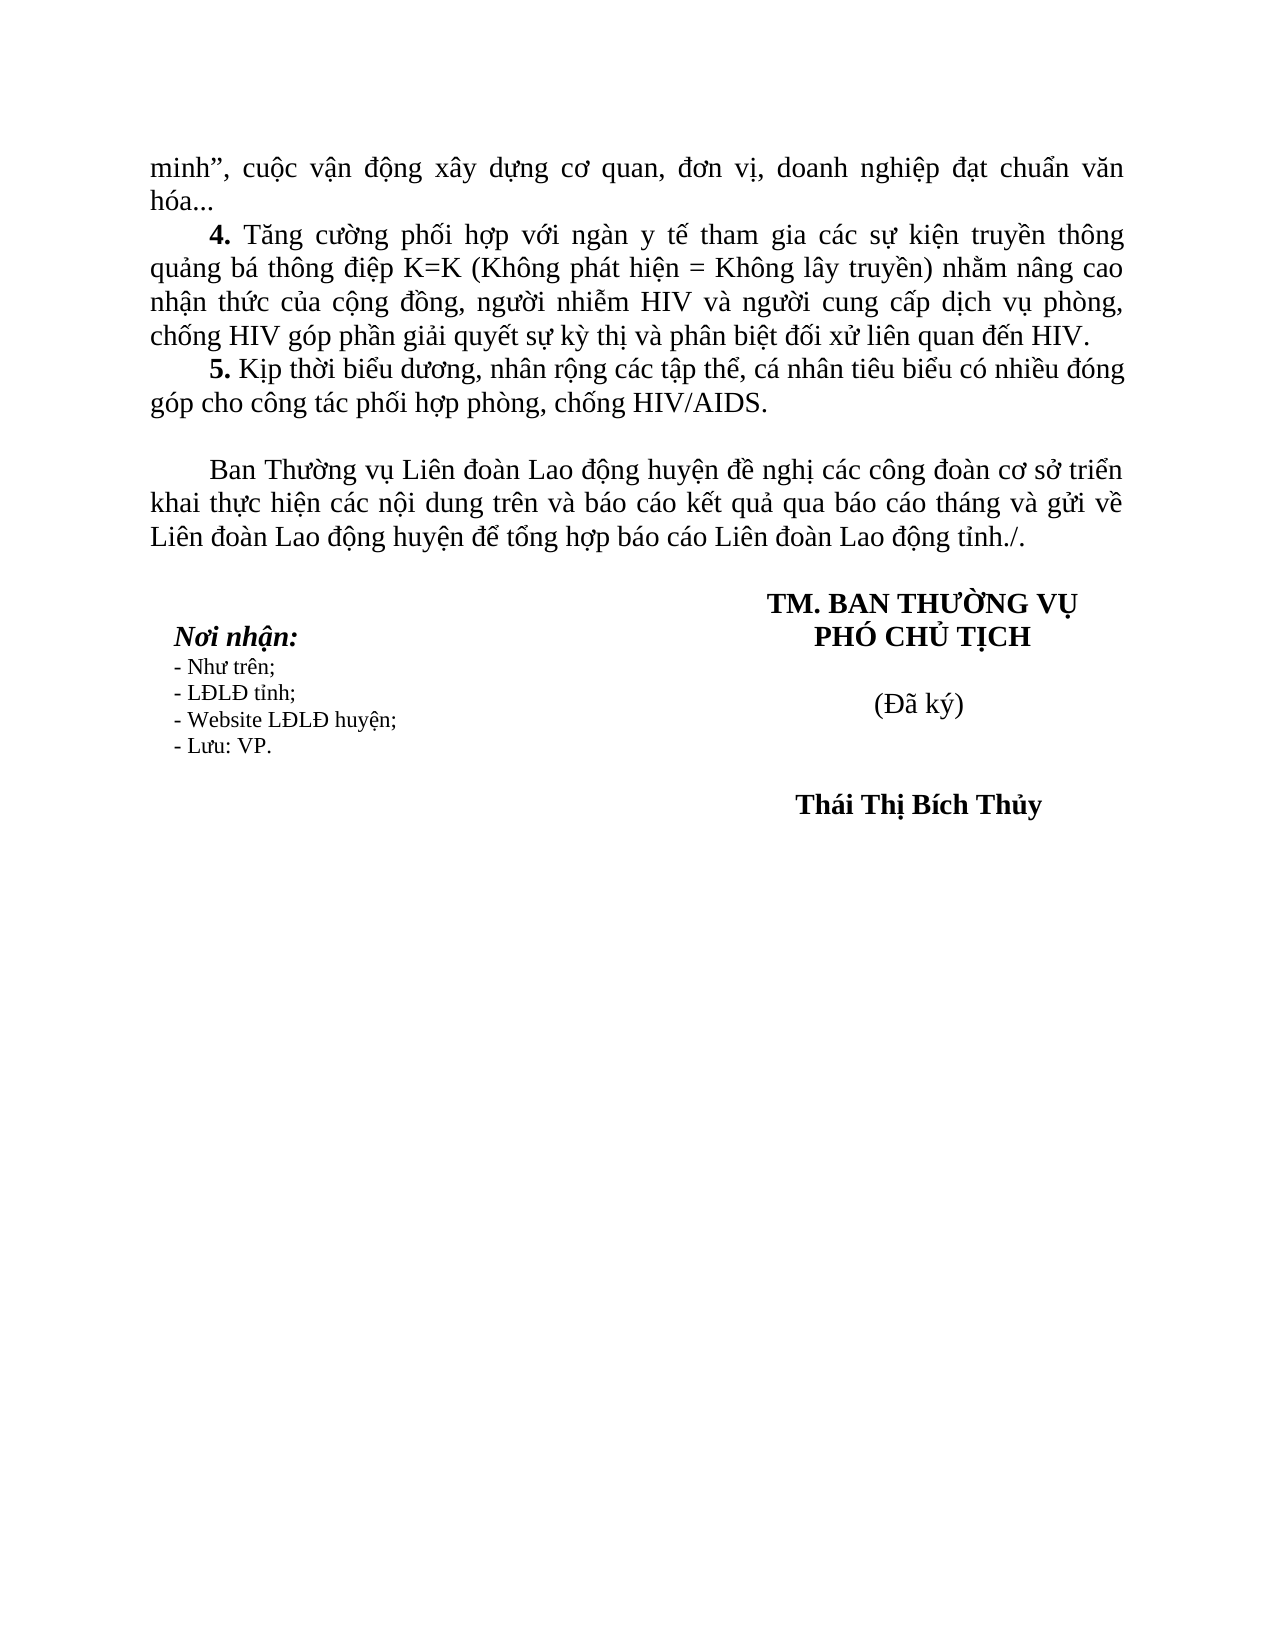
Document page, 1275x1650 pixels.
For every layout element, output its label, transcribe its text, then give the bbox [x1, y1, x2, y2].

text 4. Tăng cường phối hợp với ngàn y tế tham gia các sự kiện truyền thông quảng bá thông điệp K=K (Không phát hiện = Không lây truyền) nhằm nâng cao nhận thức của cộng đồng, người nhiễm HIV và người cung cấp dịch vụ phòng, chống HIV góp phần giải quyết sự kỳ thị và phân biệt đối xử liên quan đến HIV. [150, 217, 1125, 351]
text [150, 150, 1125, 217]
table_header TM. BAN THƯỜNG VỤ PHÓ CHỦ TỊCH (Đã ký) Thái Thị Bích Thủy [628, 586, 1209, 821]
text 5. Kịp thời biểu dương, nhân rộng các tập thể, cá nhân tiêu biểu có nhiều đóng góp cho công tác phối hợp phòng, chống HIV/AIDS. [150, 351, 1125, 418]
table_header Nơi nhận: - Như trên; - LĐLĐ tỉnh; - Website LĐLĐ huyện; - Lưu: VP. [163, 586, 628, 821]
text Ban Thường vụ Liên đoàn Lao động huyện đề nghị các công đoàn cơ sở triển khai thực hiện các nội dung trên và báo cáo kết quả qua báo cáo tháng và gửi về Liên đoàn Lao động huyện để tổng hợp báo cáo Liên đoàn Lao động tỉnh./. [150, 452, 1125, 552]
